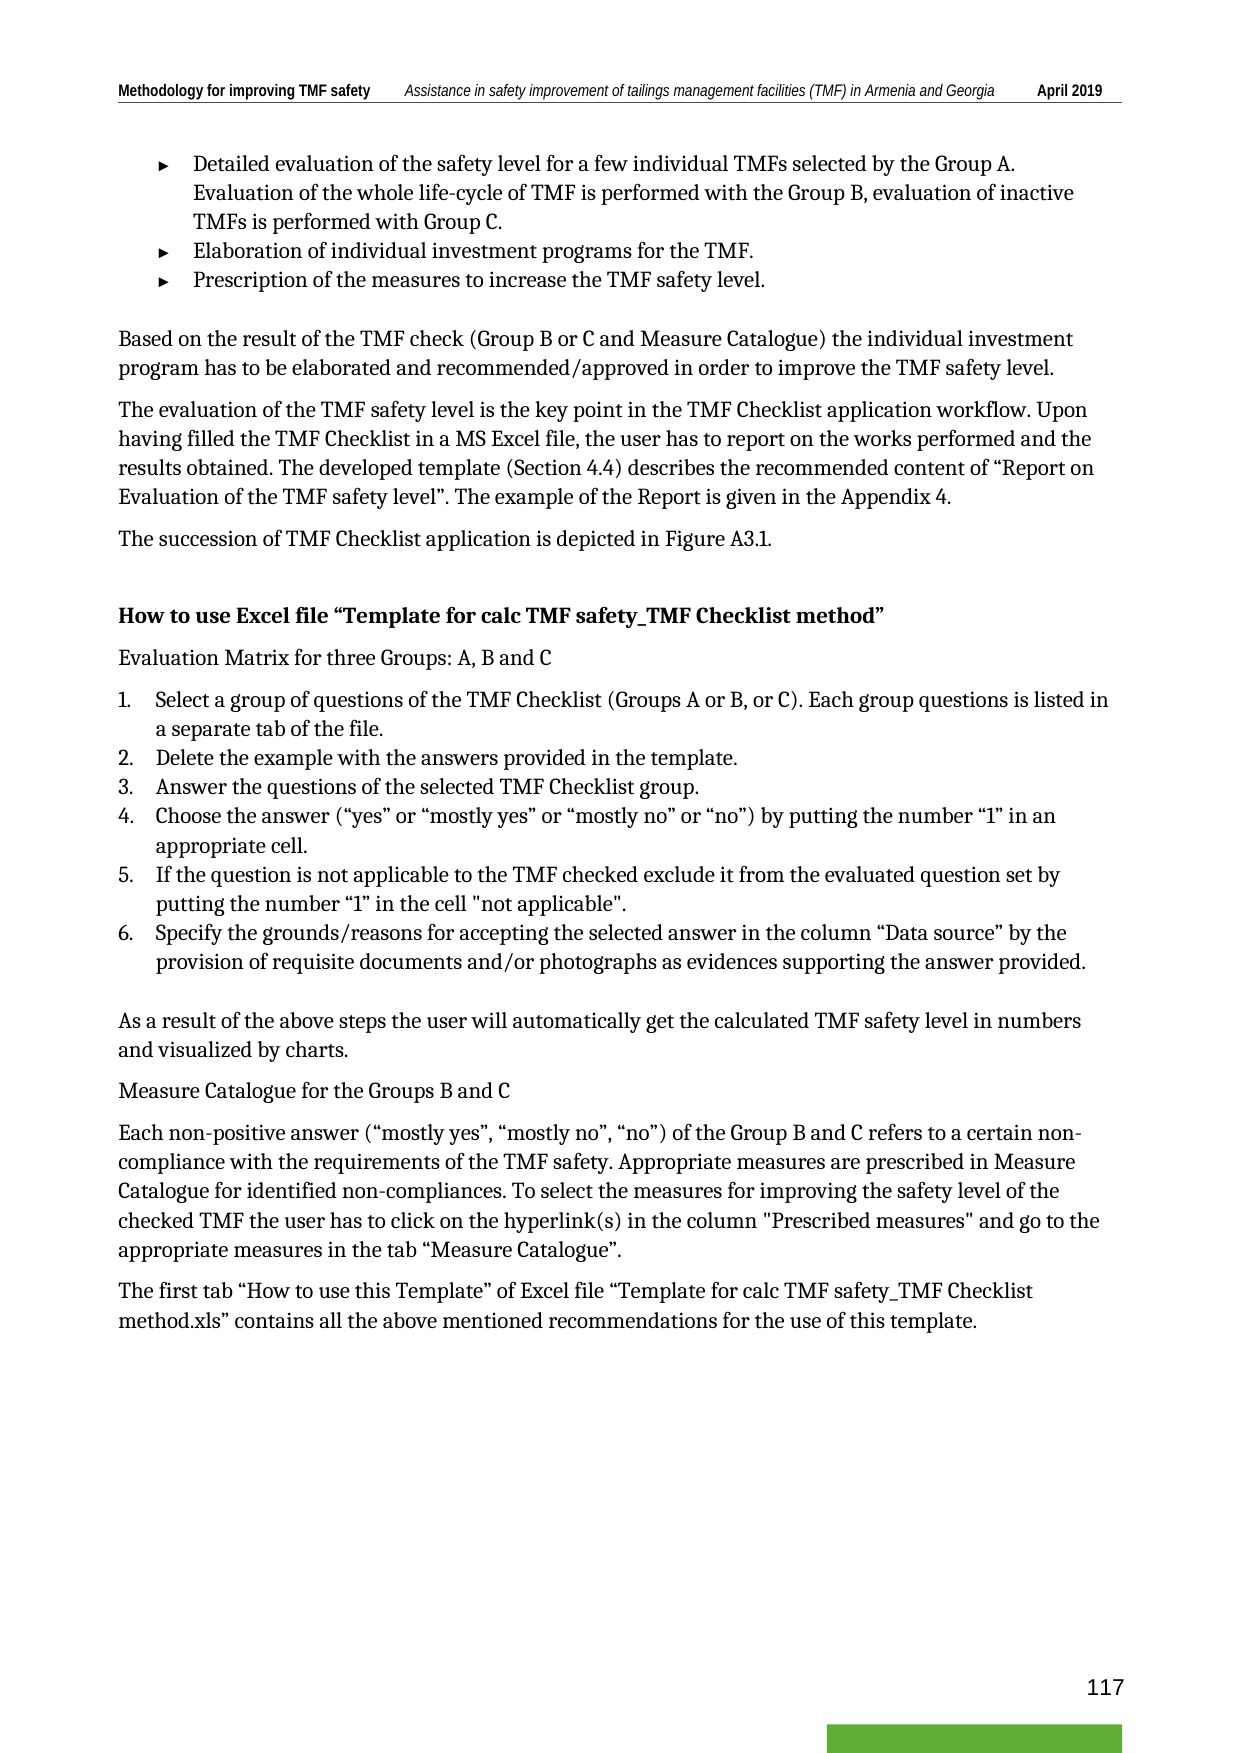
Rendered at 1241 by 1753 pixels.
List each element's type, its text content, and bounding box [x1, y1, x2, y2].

text The evaluation of the TMF safety level is the key point in the TMF Checklist application workflow. Upon having filled the TMF Checklist in a MS Excel file, the user has to report on the works performed and the results obtained. The developed template (Section 4.4) describes the recommended content of “Report on Evaluation of the TMF safety level”. The example of the Report is given in the Appendix 4. [118, 393, 1122, 510]
text As a result of the above steps the user will automatically get the calculated TMF safety level in numbers and visualized by charts. [118, 1004, 1122, 1063]
text The first tab “How to use this Template” of Excel file “Template for calc TMF safety_TMF Checklist method.xls” contains all the above mentioned recommendations for the use of this template. [118, 1275, 1122, 1334]
list Delete the example with the answers provided in the template. [118, 742, 1122, 771]
list Elaboration of individual investment programs for the TMF. [155, 235, 1122, 264]
text Evaluation Matrix for three Groups: A, B and C [118, 642, 1122, 671]
text Each non-positive answer (“mostly yes”, “mostly no”, “no”) of the Group B and C refers to a certain non-compliance with the requirements of the TMF safety. Appropriate measures are prescribed in Measure Catalogue for identified non-compliances. To select the measures for improving the safety level of the checked TMF the user has to click on the hyperlink(s) in the column "Prescribed measures" and go to the appropriate measures in the tab “Measure Catalogue”. [118, 1117, 1122, 1263]
text The succession of TMF Checklist application is depicted in Figure A3.1. [118, 523, 1122, 552]
list Detailed evaluation of the safety level for a few individual TMFs selected by the Group A. Evaluation of the whole life-cycle of TMF is performed with the Group B, evaluation of inactive TMFs is performed with Group C. [155, 148, 1122, 235]
list Answer the questions of the selected TMF Checklist group. [118, 771, 1122, 800]
text Measure Catalogue for the Groups B and C [118, 1075, 1122, 1104]
list If the question is not applicable to the TMF checked exclude it from the evaluated question set by putting the number “1” in the cell "not applicable". [118, 859, 1122, 917]
list Prescription of the measures to increase the TMF safety level. [155, 264, 1122, 293]
text How to use Excel file “Template for calc TMF safety_TMF Checklist method” [118, 603, 1122, 629]
text Based on the result of the TMF check (Group B or C and Measure Catalogue) the individual investment program has to be elaborated and recommended/approved in order to improve the TMF safety level. [118, 323, 1122, 381]
list Specify the grounds/reasons for accepting the selected answer in the column “Data source” by the provision of requisite documents and/or photographs as evidences supporting the answer provided. [118, 917, 1122, 975]
list Choose the answer (“yes” or “mostly yes” or “mostly no” or “no”) by putting the number “1” in an appropriate cell. [118, 800, 1122, 859]
list Select a group of questions of the TMF Checklist (Groups A or B, or C). Each group questions is listed in a separate tab of the file. [118, 684, 1122, 742]
